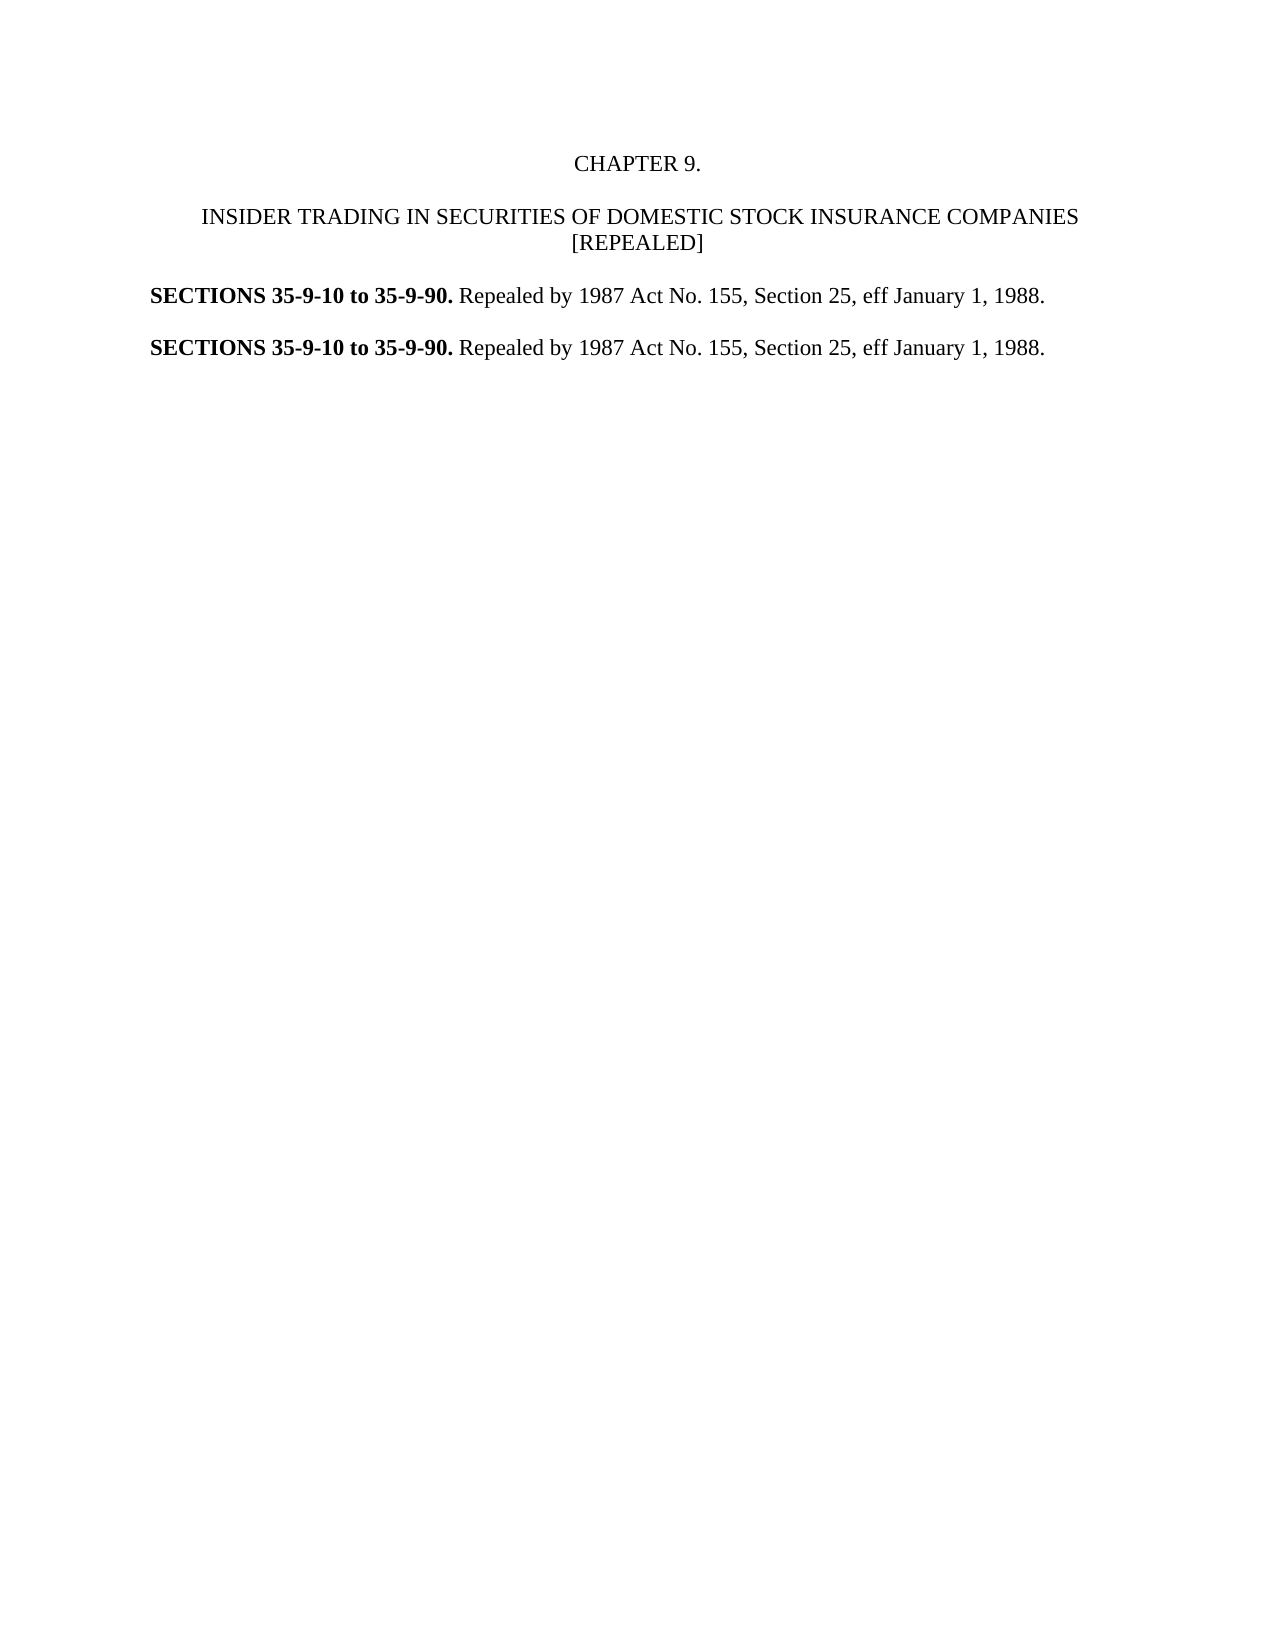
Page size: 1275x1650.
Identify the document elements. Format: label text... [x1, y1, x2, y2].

text SECTIONS 35-9-10 to 35-9-90. Repealed by 1987 Act No. 155, Section 25, eff January 1, 1988. [150, 334, 1125, 361]
text SECTIONS 35-9-10 to 35-9-90. Repealed by 1987 Act No. 155, Section 25, eff January 1, 1988. [150, 282, 1125, 308]
text CHAPTER 9. [150, 150, 1125, 176]
text INSIDER TRADING IN SECURITIES OF DOMESTIC STOCK INSURANCE COMPANIES [REPEALED] [150, 203, 1125, 255]
